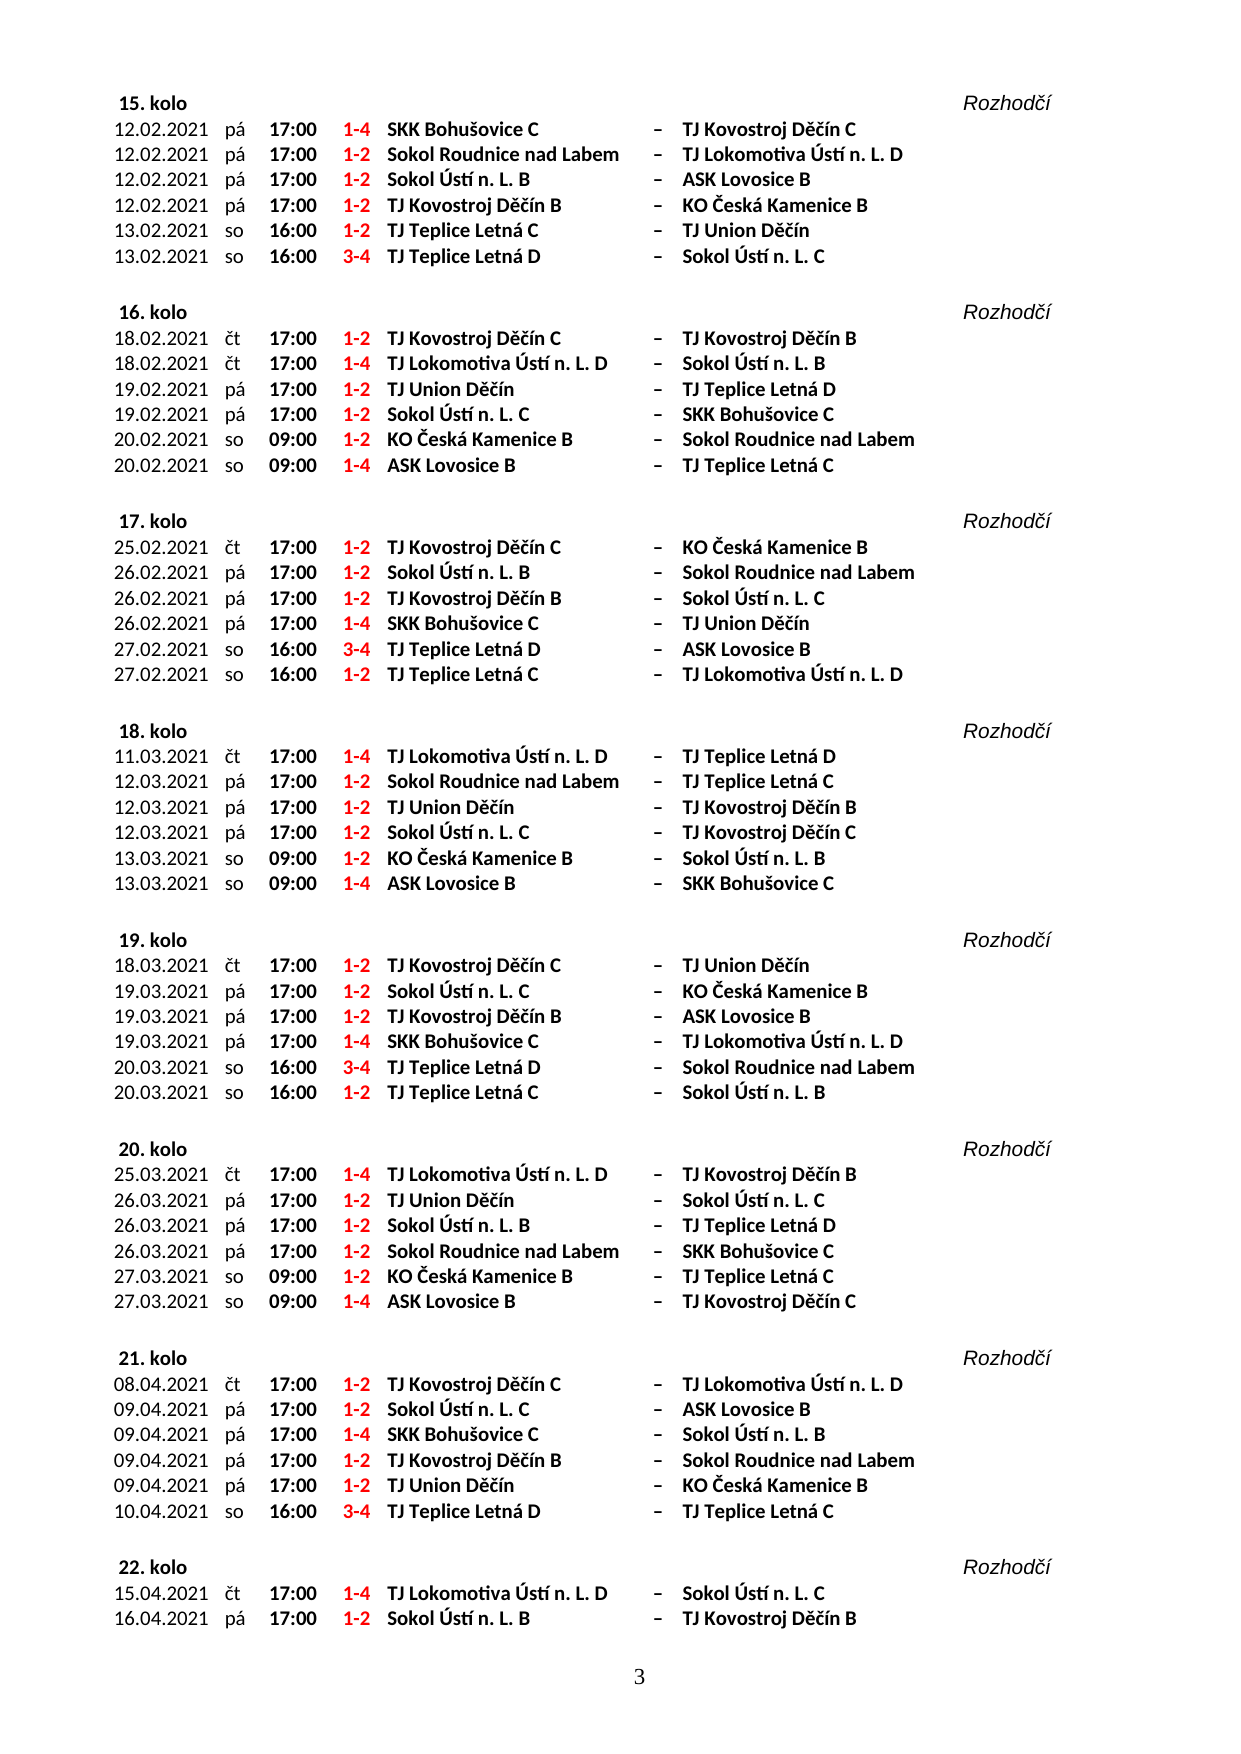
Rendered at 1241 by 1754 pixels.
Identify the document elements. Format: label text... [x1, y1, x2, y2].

text 19.02.2021 pá 17:00 1-2 Sokol Ústí n. L. C – SKK Bohušovice C [114, 401, 1137, 427]
text 18.03.2021 čt 17:00 1-2 TJ Kovostroj Děčín C – TJ Union Děčín [114, 952, 1137, 978]
text 13.02.2021 so 16:00 1-2 TJ Teplice Letná C – TJ Union Děčín [114, 217, 1137, 243]
text 18. kolo Rozhodčí [114, 687, 1137, 743]
text 10.04.2021 so 16:00 3-4 TJ Teplice Letná D – TJ Teplice Letná C [114, 1498, 1137, 1523]
text 20. kolo Rozhodčí [114, 1105, 1137, 1162]
text 09.04.2021 pá 17:00 1-2 Sokol Ústí n. L. C – ASK Lovosice B [114, 1396, 1137, 1422]
text 09.04.2021 pá 17:00 1-4 SKK Bohušovice C – Sokol Ústí n. L. B [114, 1422, 1137, 1447]
text 12.02.2021 pá 17:00 1-4 SKK Bohušovice C – TJ Kovostroj Děčín C [114, 116, 1137, 141]
text 26.03.2021 pá 17:00 1-2 Sokol Roudnice nad Labem – SKK Bohušovice C [114, 1238, 1137, 1263]
text 13.03.2021 so 09:00 1-4 ASK Lovosice B – SKK Bohušovice C [114, 870, 1137, 896]
text 26.02.2021 pá 17:00 1-2 Sokol Ústí n. L. B – Sokol Roudnice nad Labem [114, 559, 1137, 585]
text 11.03.2021 čt 17:00 1-4 TJ Lokomotiva Ústí n. L. D – TJ Teplice Letná D [114, 743, 1137, 769]
text 12.03.2021 pá 17:00 1-2 Sokol Ústí n. L. C – TJ Kovostroj Děčín C [114, 819, 1137, 845]
text 16.04.2021 pá 17:00 1-2 Sokol Ústí n. L. B – TJ Kovostroj Děčín B [114, 1605, 1137, 1631]
text 09.04.2021 pá 17:00 1-2 TJ Union Děčín – KO Česká Kamenice B [114, 1472, 1137, 1498]
text 09.04.2021 pá 17:00 1-2 TJ Kovostroj Děčín B – Sokol Roudnice nad Labem [114, 1447, 1137, 1472]
text 27.02.2021 so 16:00 3-4 TJ Teplice Letná D – ASK Lovosice B [114, 636, 1137, 661]
text 13.03.2021 so 09:00 1-2 KO Česká Kamenice B – Sokol Ústí n. L. B [114, 845, 1137, 870]
text 15. kolo Rozhodčí [114, 59, 1137, 116]
text 22. kolo Rozhodčí [114, 1523, 1137, 1580]
text 20.03.2021 so 16:00 3-4 TJ Teplice Letná D – Sokol Roudnice nad Labem [114, 1054, 1137, 1079]
text 15.04.2021 čt 17:00 1-4 TJ Lokomotiva Ústí n. L. D – Sokol Ústí n. L. C [114, 1580, 1137, 1605]
text 26.02.2021 pá 17:00 1-4 SKK Bohušovice C – TJ Union Děčín [114, 610, 1137, 636]
text 12.02.2021 pá 17:00 1-2 Sokol Ústí n. L. B – ASK Lovosice B [114, 167, 1137, 192]
text 26.03.2021 pá 17:00 1-2 Sokol Ústí n. L. B – TJ Teplice Letná D [114, 1212, 1137, 1238]
text 16. kolo Rozhodčí [114, 268, 1137, 325]
text 19.03.2021 pá 17:00 1-4 SKK Bohušovice C – TJ Lokomotiva Ústí n. L. D [114, 1029, 1137, 1054]
text 19. kolo Rozhodčí [114, 896, 1137, 952]
text 12.03.2021 pá 17:00 1-2 TJ Union Děčín – TJ Kovostroj Děčín B [114, 794, 1137, 819]
text 27.03.2021 so 09:00 1-2 KO Česká Kamenice B – TJ Teplice Letná C [114, 1263, 1137, 1289]
text 19.03.2021 pá 17:00 1-2 Sokol Ústí n. L. C – KO Česká Kamenice B [114, 978, 1137, 1003]
text 20.02.2021 so 09:00 1-4 ASK Lovosice B – TJ Teplice Letná C [114, 452, 1137, 477]
text 19.02.2021 pá 17:00 1-2 TJ Union Děčín – TJ Teplice Letná D [114, 376, 1137, 401]
text 26.02.2021 pá 17:00 1-2 TJ Kovostroj Děčín B – Sokol Ústí n. L. C [114, 585, 1137, 610]
text 25.03.2021 čt 17:00 1-4 TJ Lokomotiva Ústí n. L. D – TJ Kovostroj Děčín B [114, 1162, 1137, 1187]
text 18.02.2021 čt 17:00 1-4 TJ Lokomotiva Ústí n. L. D – Sokol Ústí n. L. B [114, 350, 1137, 376]
text 12.02.2021 pá 17:00 1-2 Sokol Roudnice nad Labem – TJ Lokomotiva Ústí n. L. D [114, 141, 1137, 167]
text 19.03.2021 pá 17:00 1-2 TJ Kovostroj Děčín B – ASK Lovosice B [114, 1003, 1137, 1029]
text 12.03.2021 pá 17:00 1-2 Sokol Roudnice nad Labem – TJ Teplice Letná C [114, 769, 1137, 794]
text 25.02.2021 čt 17:00 1-2 TJ Kovostroj Děčín C – KO Česká Kamenice B [114, 534, 1137, 559]
text 21. kolo Rozhodčí [114, 1314, 1137, 1371]
text 20.03.2021 so 16:00 1-2 TJ Teplice Letná C – Sokol Ústí n. L. B [114, 1079, 1137, 1105]
text 26.03.2021 pá 17:00 1-2 TJ Union Děčín – Sokol Ústí n. L. C [114, 1187, 1137, 1212]
text 27.03.2021 so 09:00 1-4 ASK Lovosice B – TJ Kovostroj Děčín C [114, 1289, 1137, 1314]
text 08.04.2021 čt 17:00 1-2 TJ Kovostroj Děčín C – TJ Lokomotiva Ústí n. L. D [114, 1371, 1137, 1396]
text 17. kolo Rozhodčí [114, 477, 1137, 534]
text 27.02.2021 so 16:00 1-2 TJ Teplice Letná C – TJ Lokomotiva Ústí n. L. D [114, 661, 1137, 687]
text 20.02.2021 so 09:00 1-2 KO Česká Kamenice B – Sokol Roudnice nad Labem [114, 427, 1137, 452]
text 12.02.2021 pá 17:00 1-2 TJ Kovostroj Děčín B – KO Česká Kamenice B [114, 192, 1137, 217]
text 13.02.2021 so 16:00 3-4 TJ Teplice Letná D – Sokol Ústí n. L. C [114, 243, 1137, 268]
text 18.02.2021 čt 17:00 1-2 TJ Kovostroj Děčín C – TJ Kovostroj Děčín B [114, 325, 1137, 350]
